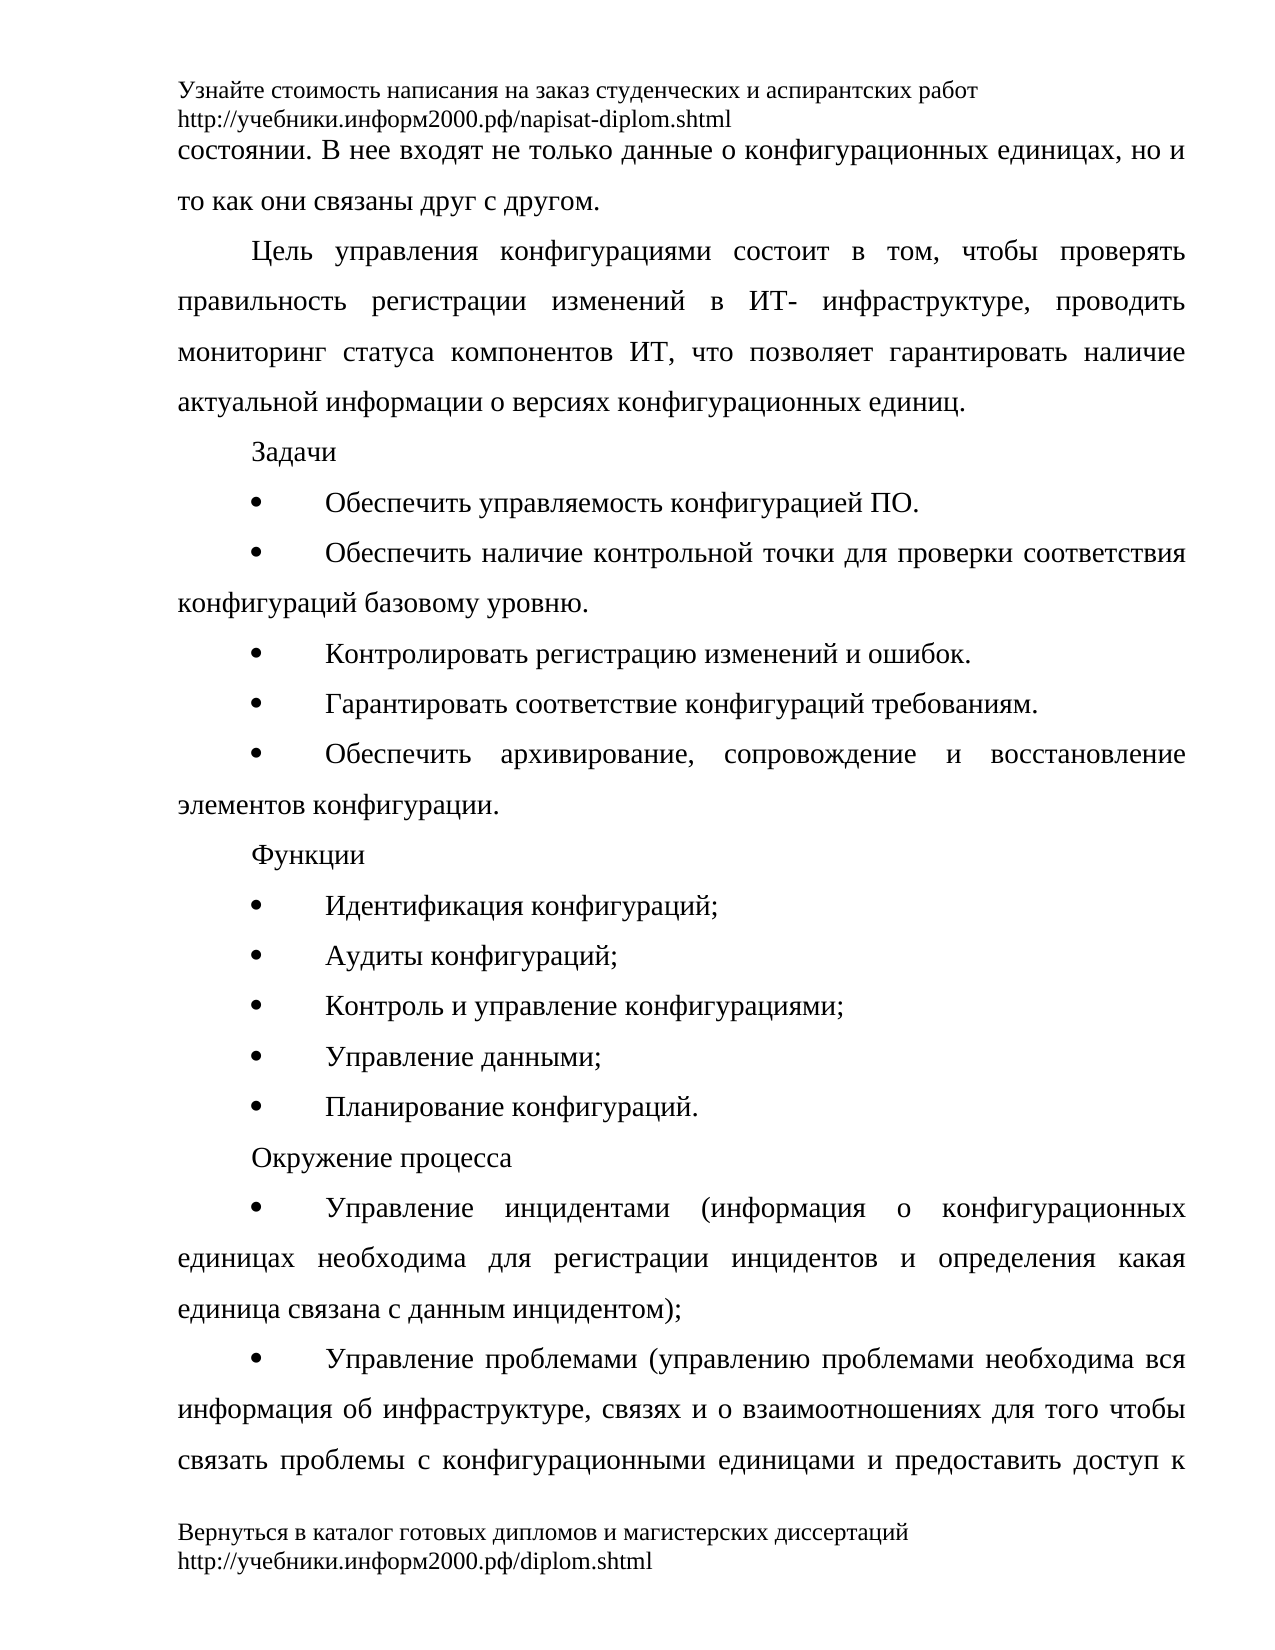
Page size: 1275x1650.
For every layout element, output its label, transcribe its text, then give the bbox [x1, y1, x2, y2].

text  Обеспечить архивирование, сопровождение и восстановление элементов конфигурации. [177, 737, 1186, 821]
text  Гарантировать соответствие конфигураций требованиям. [177, 686, 1186, 720]
text  Обеспечить наличие контрольной точки для проверки соответствия конфигураций базовому уровню. [177, 535, 1186, 619]
text  Управление данными; [177, 1039, 1186, 1073]
text  Контроль и управление конфигурациями; [177, 988, 1186, 1022]
text Окружение процесса [177, 1140, 1186, 1173]
text  Аудиты конфигураций; [177, 938, 1186, 972]
text  Обеспечить управляемость конфигурацией ПО. [177, 485, 1186, 518]
text Цель управления конфигурациями состоит в том, чтобы проверять правильность регистрации изменений в ИТ- инфраструктуре, проводить мониторинг статуса компонентов ИТ, что позволяет гарантировать наличие актуальной информации о версиях конфигурационных единиц. [177, 233, 1186, 418]
text  Контролировать регистрацию изменений и ошибок. [177, 636, 1186, 669]
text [177, 1341, 1186, 1475]
text Задачи [177, 434, 1186, 468]
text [177, 132, 1186, 216]
text  Идентификация конфигураций; [177, 888, 1186, 921]
text  Управление инцидентами (информация о конфигурационных единицах необходима для регистрации инцидентов и определения какая единица связана с данным инцидентом); [177, 1190, 1186, 1324]
text Функции [177, 837, 1186, 871]
text  Планирование конфигураций. [177, 1089, 1186, 1123]
